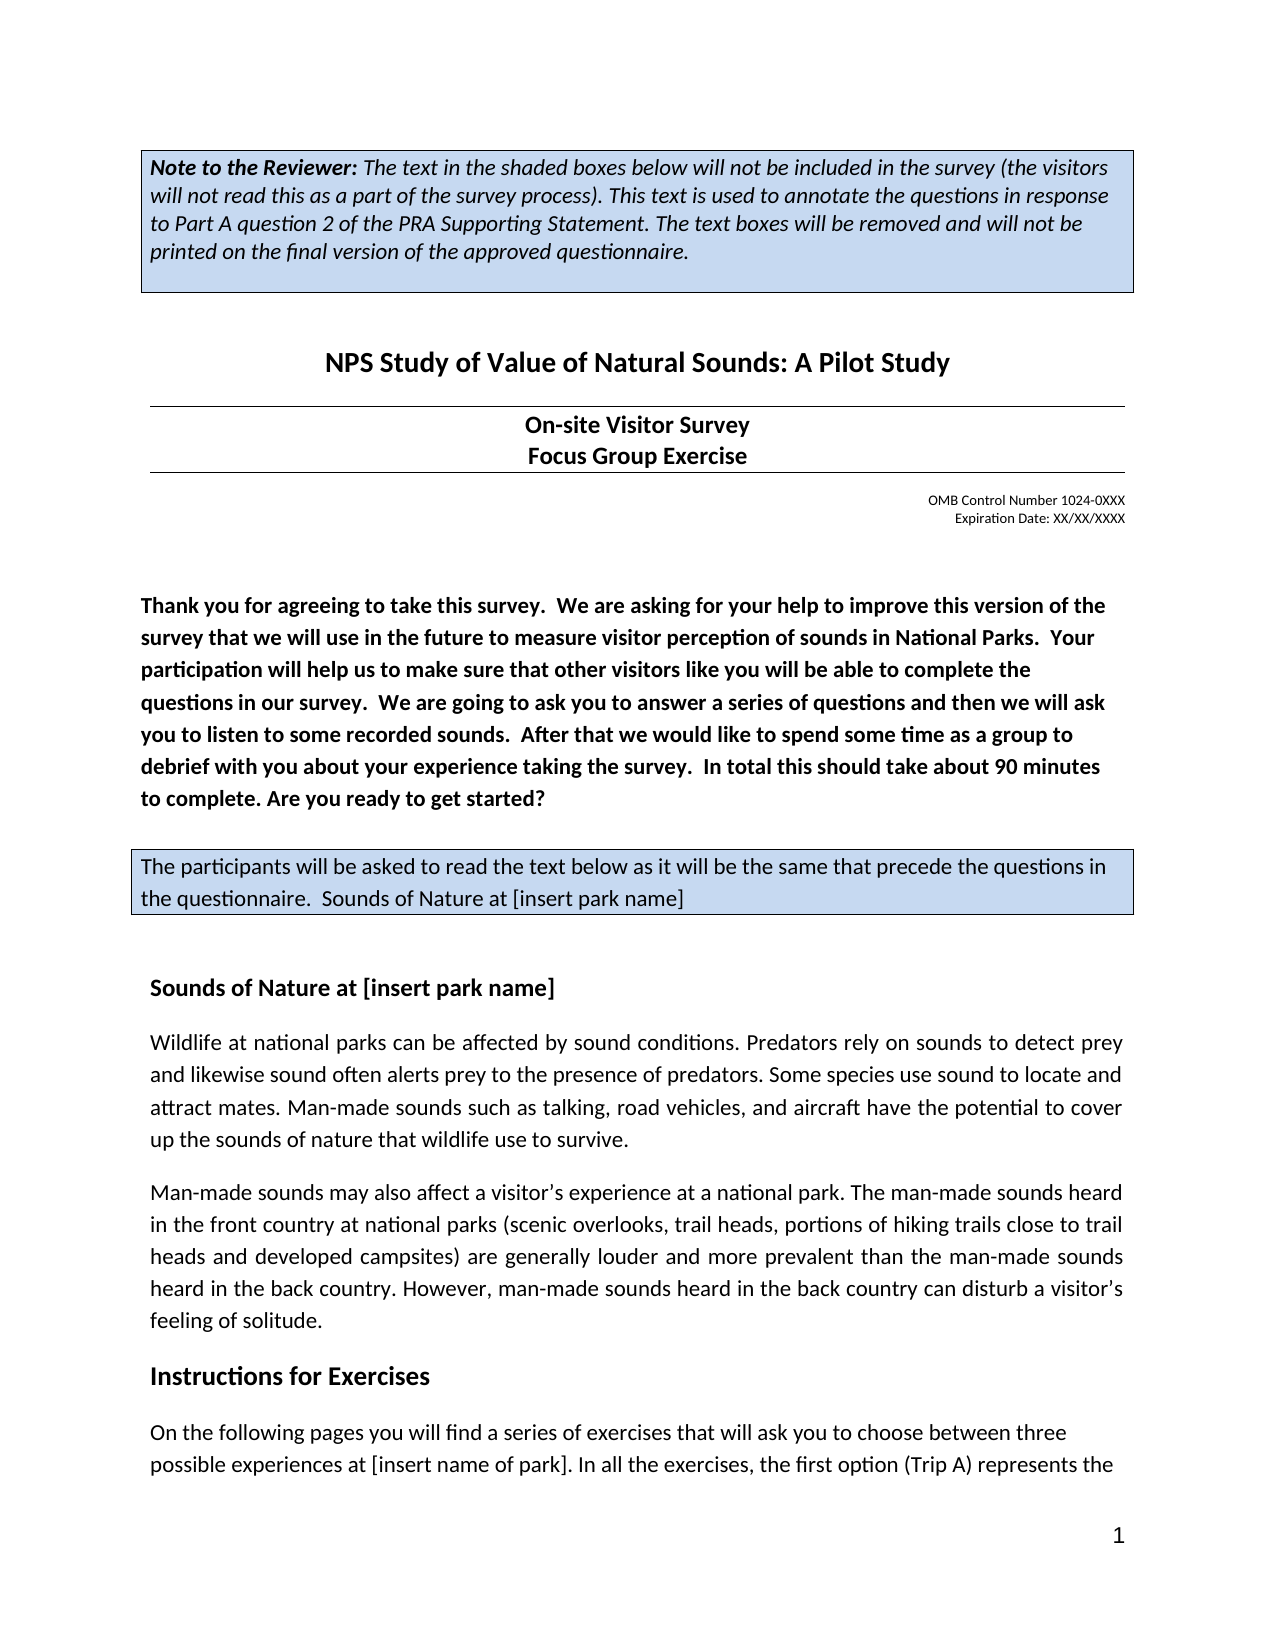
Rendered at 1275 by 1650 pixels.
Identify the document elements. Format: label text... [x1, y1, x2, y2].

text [150, 1418, 1125, 1478]
text Wildlife at national parks can be affected by sound conditions. Predators rely on sounds to detect prey and likewise sound often alerts prey to the presence of predators. Some species use sound to locate and attract mates. Man-made sounds such as talking, road vehicles, and aircraft have the potential to cover up the sounds of nature that wildlife use to survive. [150, 1028, 1125, 1153]
text Focus Group Exercise [150, 437, 1125, 472]
text Expiration Date: XX/XX/XXXX [150, 509, 1125, 527]
text The participants will be asked to read the text below as it will be the same that precede the questions in the questionnaire. Sounds of Nature at [insert park name] [132, 850, 1133, 914]
text On-site Visitor Survey [150, 407, 1125, 437]
text Man-made sounds may also affect a visitor’s experience at a national park. The man-made sounds heard in the front country at national parks (scenic overlooks, trail heads, portions of hiking trails close to trail heads and developed campsites) are generally louder and more prevalent than the man-made sounds heard in the back country. However, man-made sounds heard in the back country can disturb a visitor’s feeling of solitude. [150, 1178, 1125, 1334]
text Thank you for agreeing to take this survey. We are asking for your help to improve this version of the survey that we will use in the future to measure visitor perception of sounds in National Parks. Your participation will help us to make sure that other visitors like you will be able to complete the questions in our survey. We are going to ask you to answer a series of questions and then we will ask you to listen to some recorded sounds. After that we would like to spend some time as a group to debrief with you about your experience taking the survey. In total this should take about 90 minutes to complete. Are you ready to get started? [141, 591, 1125, 812]
text Note to the Reviewer: The text in the shaded boxes below will not be included in the survey (the visitors will not read this as a part of the survey process). This text is used to annotate the questions in response to Part A question 2 of the PRA Supporting Statement. The text boxes will be removed and will not be printed on the final version of the approved questionnaire. [142, 151, 1133, 292]
text OMB Control Number 1024-0XXX [150, 491, 1125, 509]
text Instructions for Exercises [150, 1359, 1125, 1393]
text NPS Study of Value of Natural Sounds: A Pilot Study [150, 344, 1125, 380]
text Sounds of Nature at [insert park name] [150, 972, 1125, 1003]
